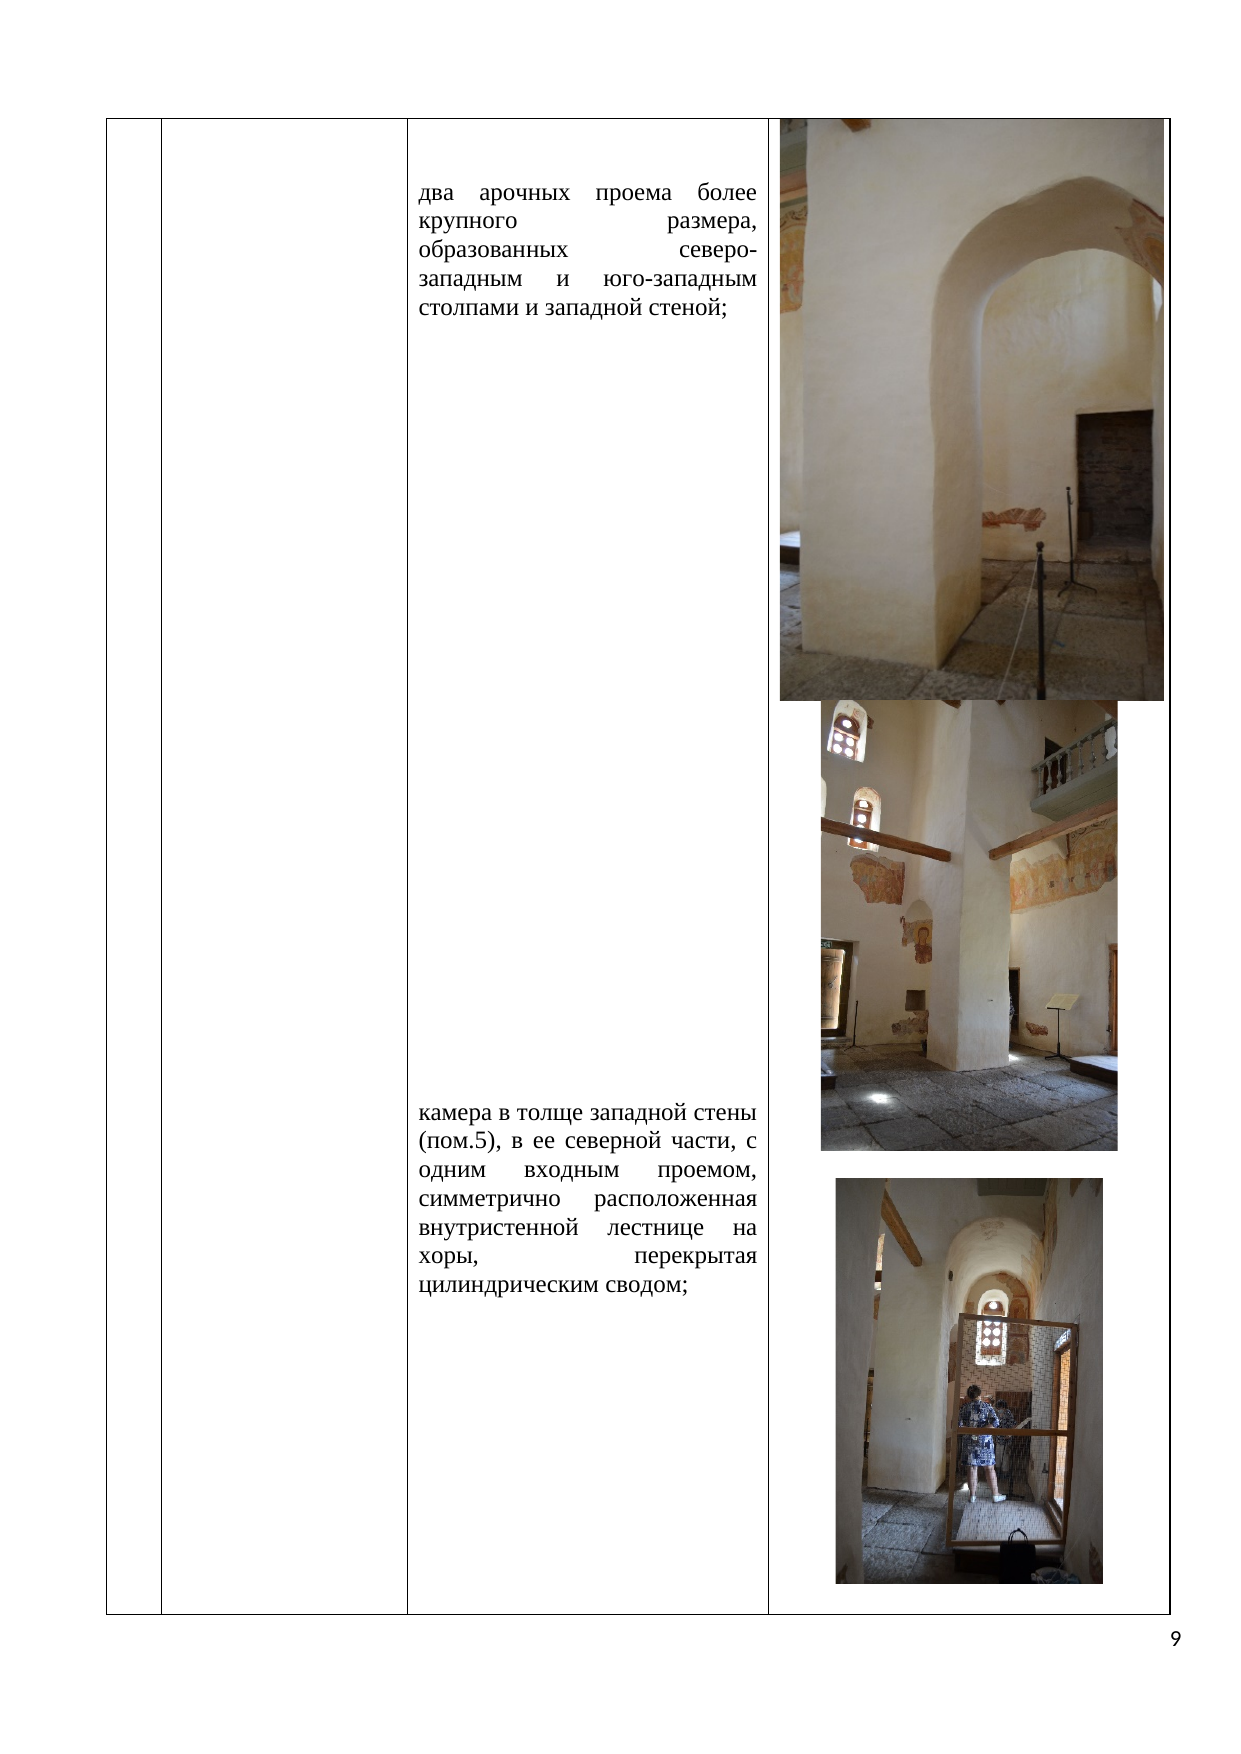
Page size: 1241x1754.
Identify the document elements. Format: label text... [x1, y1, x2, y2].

picture [779, 119, 1164, 1151]
table_cell \ [769, 119, 1169, 1614]
picture [835, 1178, 1103, 1584]
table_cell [162, 119, 407, 1614]
table_cell 2 [107, 119, 161, 1614]
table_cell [408, 119, 768, 1614]
